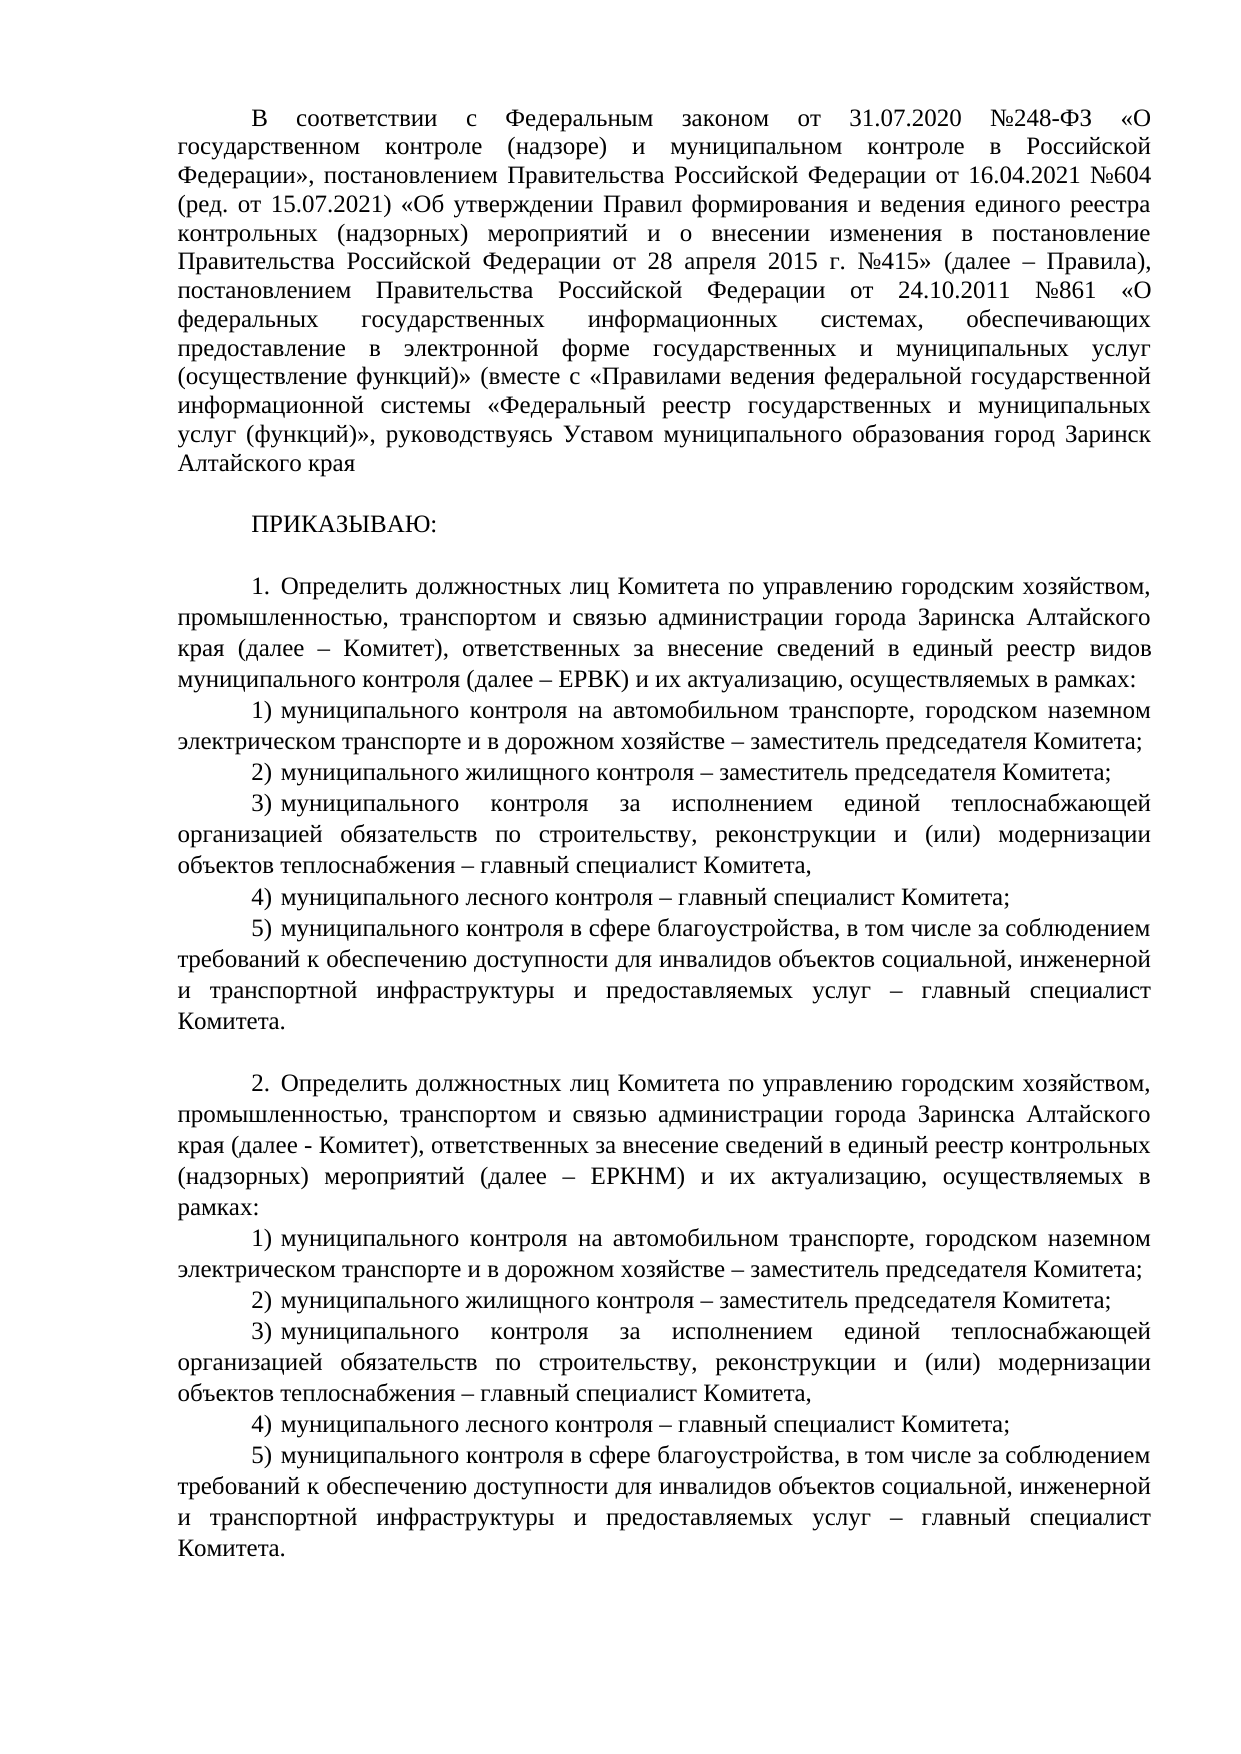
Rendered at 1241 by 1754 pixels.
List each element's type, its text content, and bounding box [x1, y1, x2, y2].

list муниципального контроля за исполнением единой теплоснабжающей организацией обязательств по строительству, реконструкции и (или) модернизации объектов теплоснабжения – главный специалист Комитета, [177, 1316, 1152, 1407]
list муниципального контроля за исполнением единой теплоснабжающей организацией обязательств по строительству, реконструкции и (или) модернизации объектов теплоснабжения – главный специалист Комитета, [177, 788, 1152, 879]
list муниципального жилищного контроля – заместитель председателя Комитета; [177, 757, 1152, 786]
list муниципального контроля на автомобильном транспорте, городском наземном электрическом транспорте и в дорожном хозяйстве – заместитель председателя Комитета; [177, 1223, 1152, 1283]
list муниципального контроля в сфере благоустройства, в том числе за соблюдением требований к обеспечению доступности для инвалидов объектов социальной, инженерной и транспортной инфраструктуры и предоставляемых услуг – главный специалист Комитета. [177, 913, 1152, 1034]
list муниципального лесного контроля – главный специалист Комитета; [177, 1409, 1152, 1438]
text В соответствии с Федеральным законом от 31.07.2020 №248-ФЗ «О государственном контроле (надзоре) и муниципальном контроле в Российской Федерации», постановлением Правительства Российской Федерации от 16.04.2021 №604 (ред. от 15.07.2021) «Об утверждении Правил формирования и ведения единого реестра контрольных (надзорных) мероприятий и о внесении изменения в постановление Правительства Российской Федерации от 28 апреля 2015 г. №415» (далее – Правила), постановлением Правительства Российской Федерации от 24.10.2011 №861 «О федеральных государственных информационных системах, обеспечивающих предоставление в электронной форме государственных и муниципальных услуг (осуществление функций)» (вместе с «Правилами ведения федеральной государственной информационной системы «Федеральный реестр государственных и муниципальных услуг (функций)», руководствуясь Уставом муниципального образования город Заринск Алтайского края [177, 103, 1152, 476]
list муниципального жилищного контроля – заместитель председателя Комитета; [177, 1285, 1152, 1314]
list муниципального лесного контроля – главный специалист Комитета; [177, 882, 1152, 910]
list муниципального контроля на автомобильном транспорте, городском наземном электрическом транспорте и в дорожном хозяйстве – заместитель председателя Комитета; [177, 695, 1152, 755]
text ПРИКАЗЫВАЮ: [177, 509, 1152, 538]
list Определить должностных лиц Комитета по управлению городским хозяйством, промышленностью, транспортом и связью администрации города Заринска Алтайского края (далее - Комитет), ответственных за внесение сведений в единый реестр контрольных (надзорных) мероприятий (далее – ЕРКНМ) и их актуализацию, осуществляемых в рамках: [177, 1068, 1152, 1221]
list Определить должностных лиц Комитета по управлению городским хозяйством, промышленностью, транспортом и связью администрации города Заринска Алтайского края (далее – Комитет), ответственных за внесение сведений в единый реестр видов муниципального контроля (далее – ЕРВК) и их актуализацию, осуществляемых в рамках: [177, 571, 1152, 693]
list муниципального контроля в сфере благоустройства, в том числе за соблюдением требований к обеспечению доступности для инвалидов объектов социальной, инженерной и транспортной инфраструктуры и предоставляемых услуг – главный специалист Комитета. [177, 1440, 1152, 1562]
